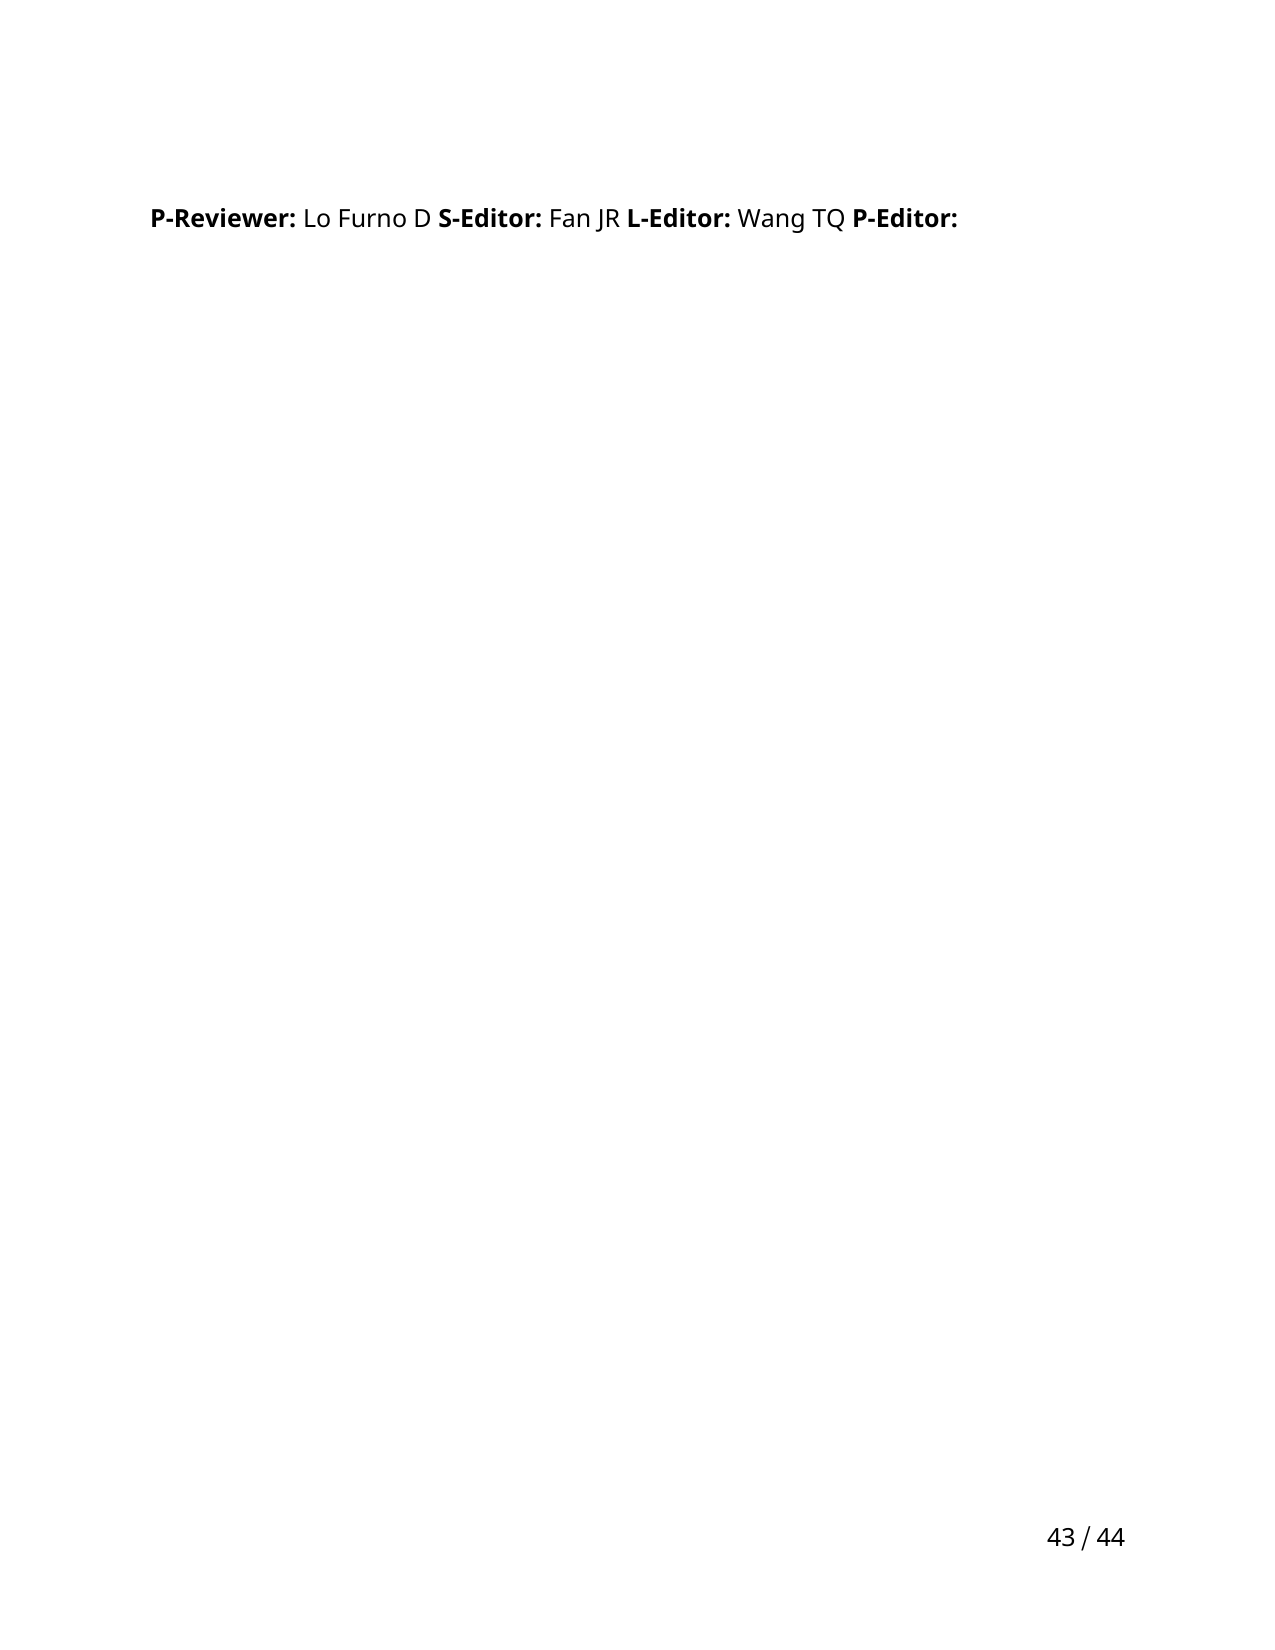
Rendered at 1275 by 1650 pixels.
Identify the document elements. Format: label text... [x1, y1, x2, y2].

text P-Reviewer: Lo Furno D S-Editor: Fan JR L-Editor: Wang TQ P-Editor: [150, 201, 1125, 235]
